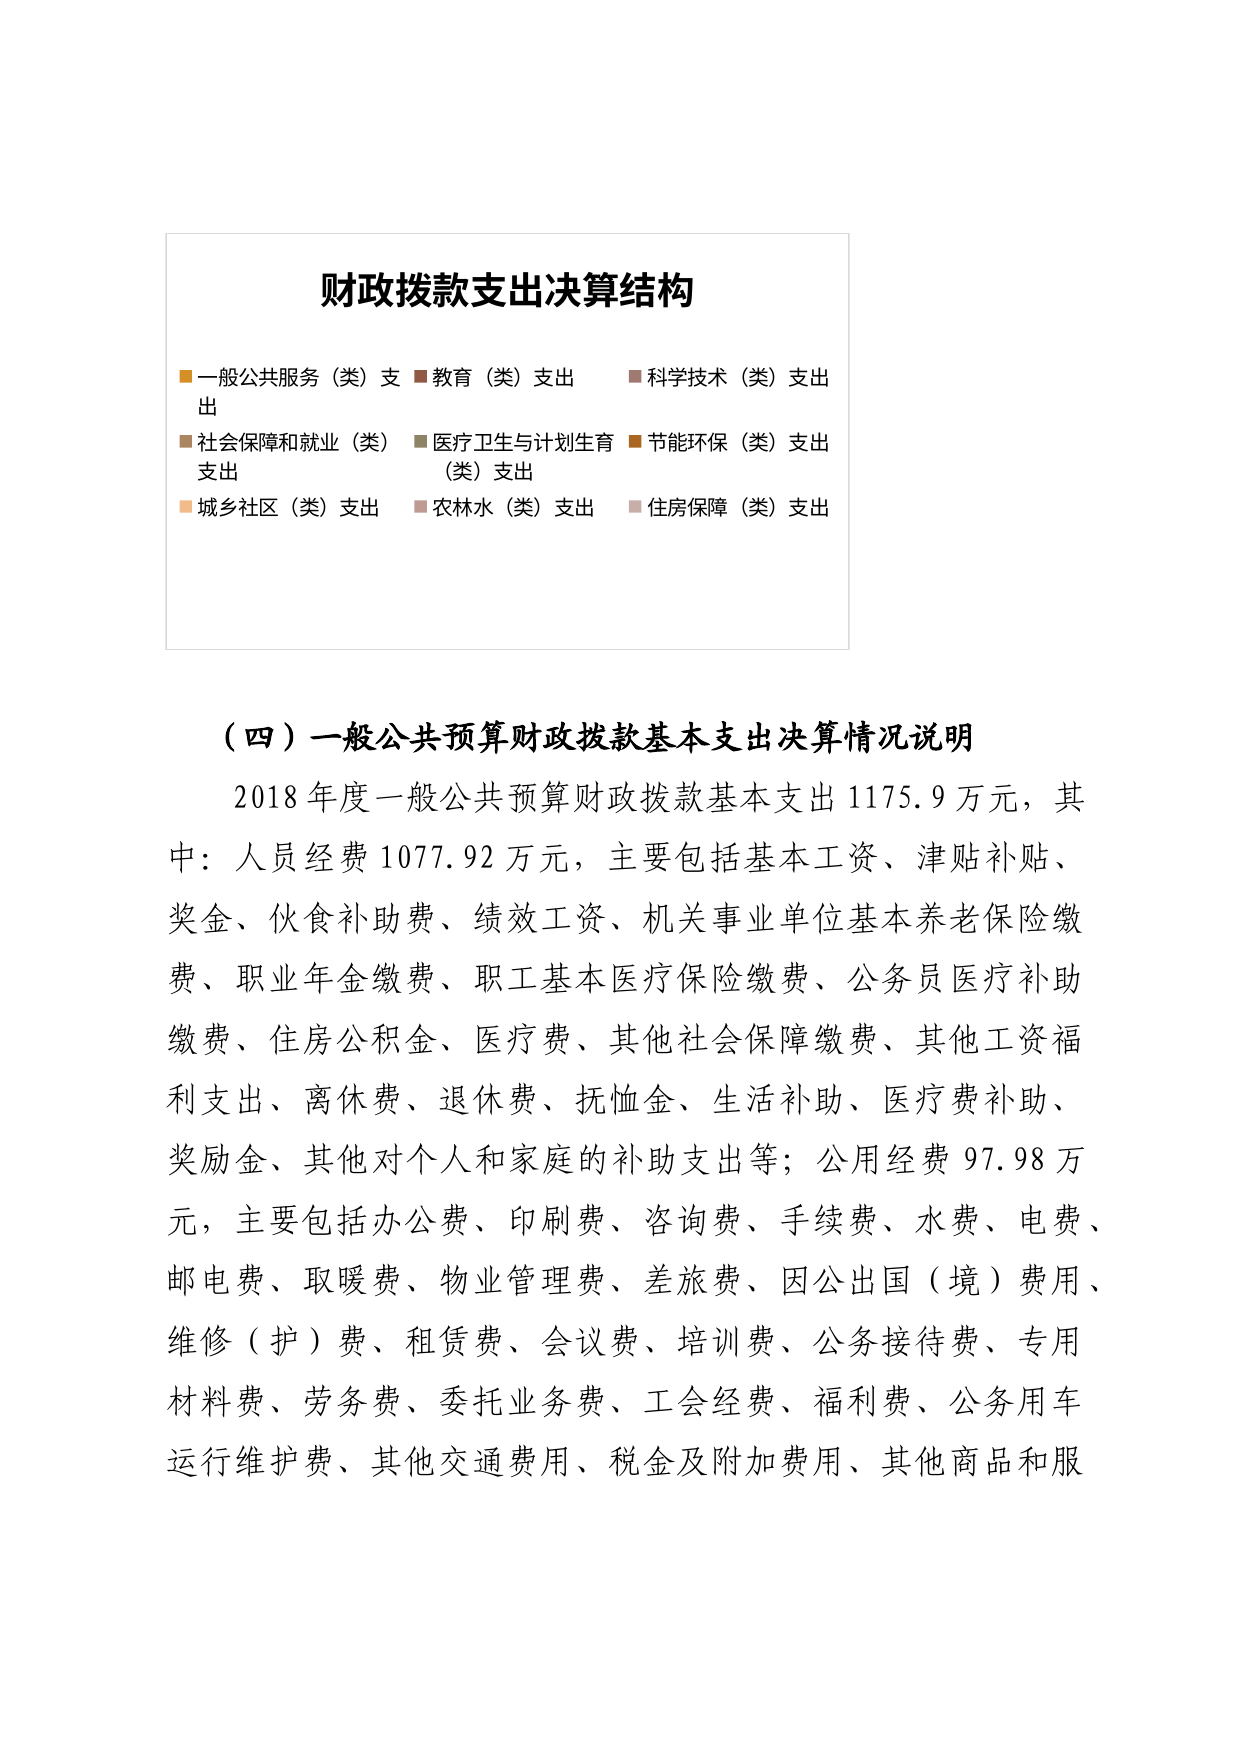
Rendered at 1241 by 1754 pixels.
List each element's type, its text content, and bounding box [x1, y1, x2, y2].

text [165, 761, 1087, 1486]
text （四）一般公共预算财政拨款基本支出决算情况说明 [209, 701, 1087, 761]
